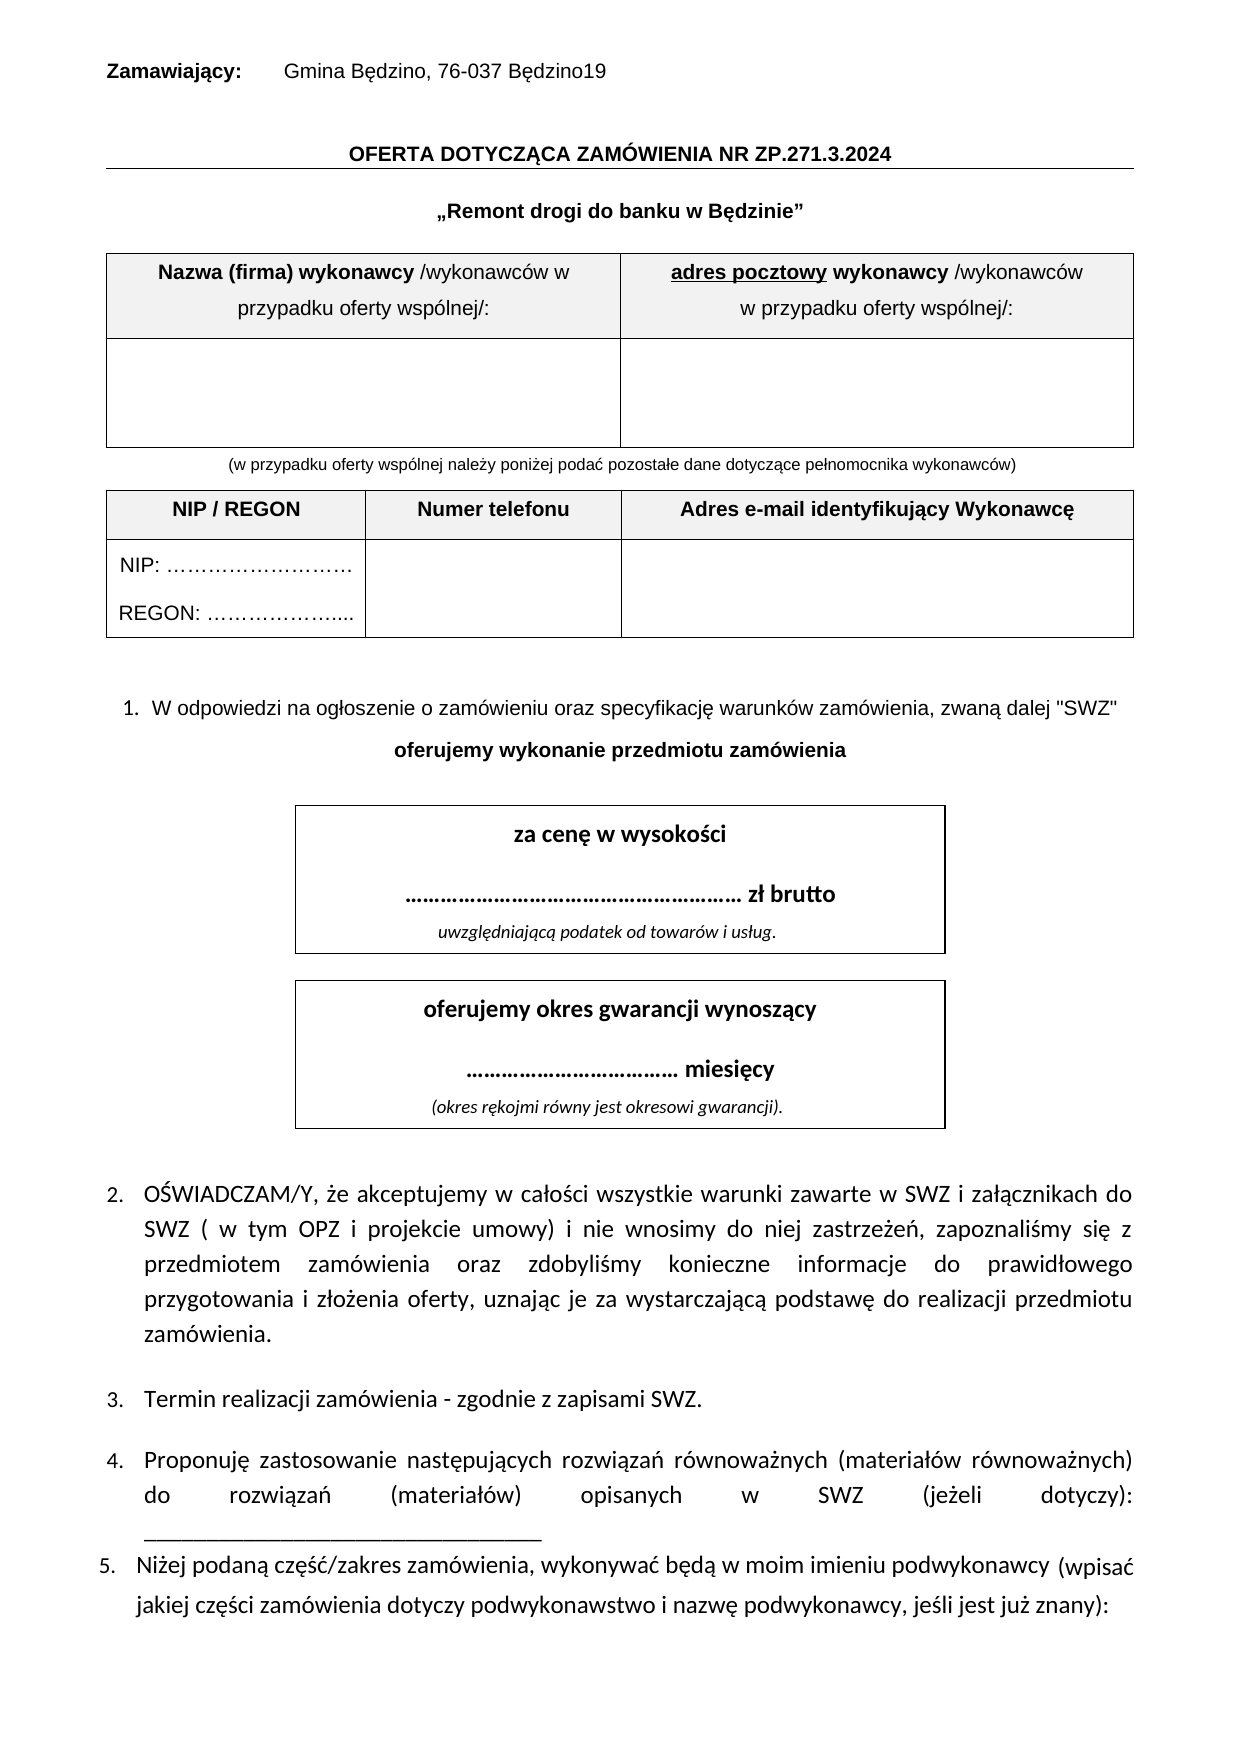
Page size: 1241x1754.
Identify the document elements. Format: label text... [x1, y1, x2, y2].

list OŚWIADCZAM/Y, że akceptujemy w całości wszystkie warunki zawarte w SWZ i załącznikach do SWZ ( w tym OPZ i projekcie umowy) i nie wnosimy do niej zastrzeżeń, zapoznaliśmy się z przedmiotem zamówienia oraz zdobyliśmy konieczne informacje do prawidłowego przygotowania i złożenia oferty, uznając je za wystarczającą podstawę do realizacji przedmiotu zamówienia. [106, 1178, 1134, 1349]
table_cell NIP: ……………………… REGON: ……………….... [107, 540, 365, 637]
table_header Numer telefonu [366, 491, 621, 539]
table_header NIP / REGON [107, 491, 365, 539]
text Zamawiający: Gmina Będzino, 76-037 Będzino19 [106, 59, 1134, 83]
table_cell [621, 339, 1133, 447]
table_header za cenę w wysokości ………………………………………………… zł brutto uwzględniającą podatek od towarów i usług. [296, 806, 944, 953]
table_header adres pocztowy wykonawcy /wykonawców w przypadku oferty wspólnej/: [621, 254, 1133, 338]
text (w przypadku oferty wspólnej należy poniżej podać pozostałe dane dotyczące pełnomocnika wykonawców) [106, 454, 1134, 474]
table_cell [107, 339, 620, 447]
table_header Adres e-mail identyfikujący Wykonawcę [622, 491, 1133, 539]
list Termin realizacji zamówienia - zgodnie z zapisami SWZ. [106, 1384, 1134, 1414]
list Proponuję zastosowanie następujących rozwiązań równoważnych (materiałów równoważnych) do rozwiązań (materiałów) opisanych w SWZ (jeżeli dotyczy): ________________________________ [106, 1445, 1134, 1545]
list Niżej podaną część/zakres zamówienia, wykonywać będą w moim imieniu podwykonawcy (wpisać jakiej części zamówienia dotyczy podwykonawstwo i nazwę podwykonawcy, jeśli jest już znany): [98, 1550, 1134, 1619]
text „Remont drogi do banku w Będzinie” [106, 199, 1134, 223]
table_header oferujemy okres gwarancji wynoszący ……………………………… miesięcy (okres rękojmi równy jest okresowi gwarancji). [296, 981, 944, 1127]
text OFERTA DOTYCZĄCA ZAMÓWIENIA NR ZP.271.3.2024 [106, 142, 1134, 168]
table_header Nazwa (firma) wykonawcy /wykonawców w przypadku oferty wspólnej/: [107, 254, 620, 338]
table_cell [366, 540, 621, 637]
list W odpowiedzi na ogłoszenie o zamówieniu oraz specyfikację warunków zamówienia, zwaną dalej "SWZ" [106, 693, 1134, 721]
table_cell [622, 540, 1133, 637]
text oferujemy wykonanie przedmiotu zamówienia [106, 738, 1134, 762]
